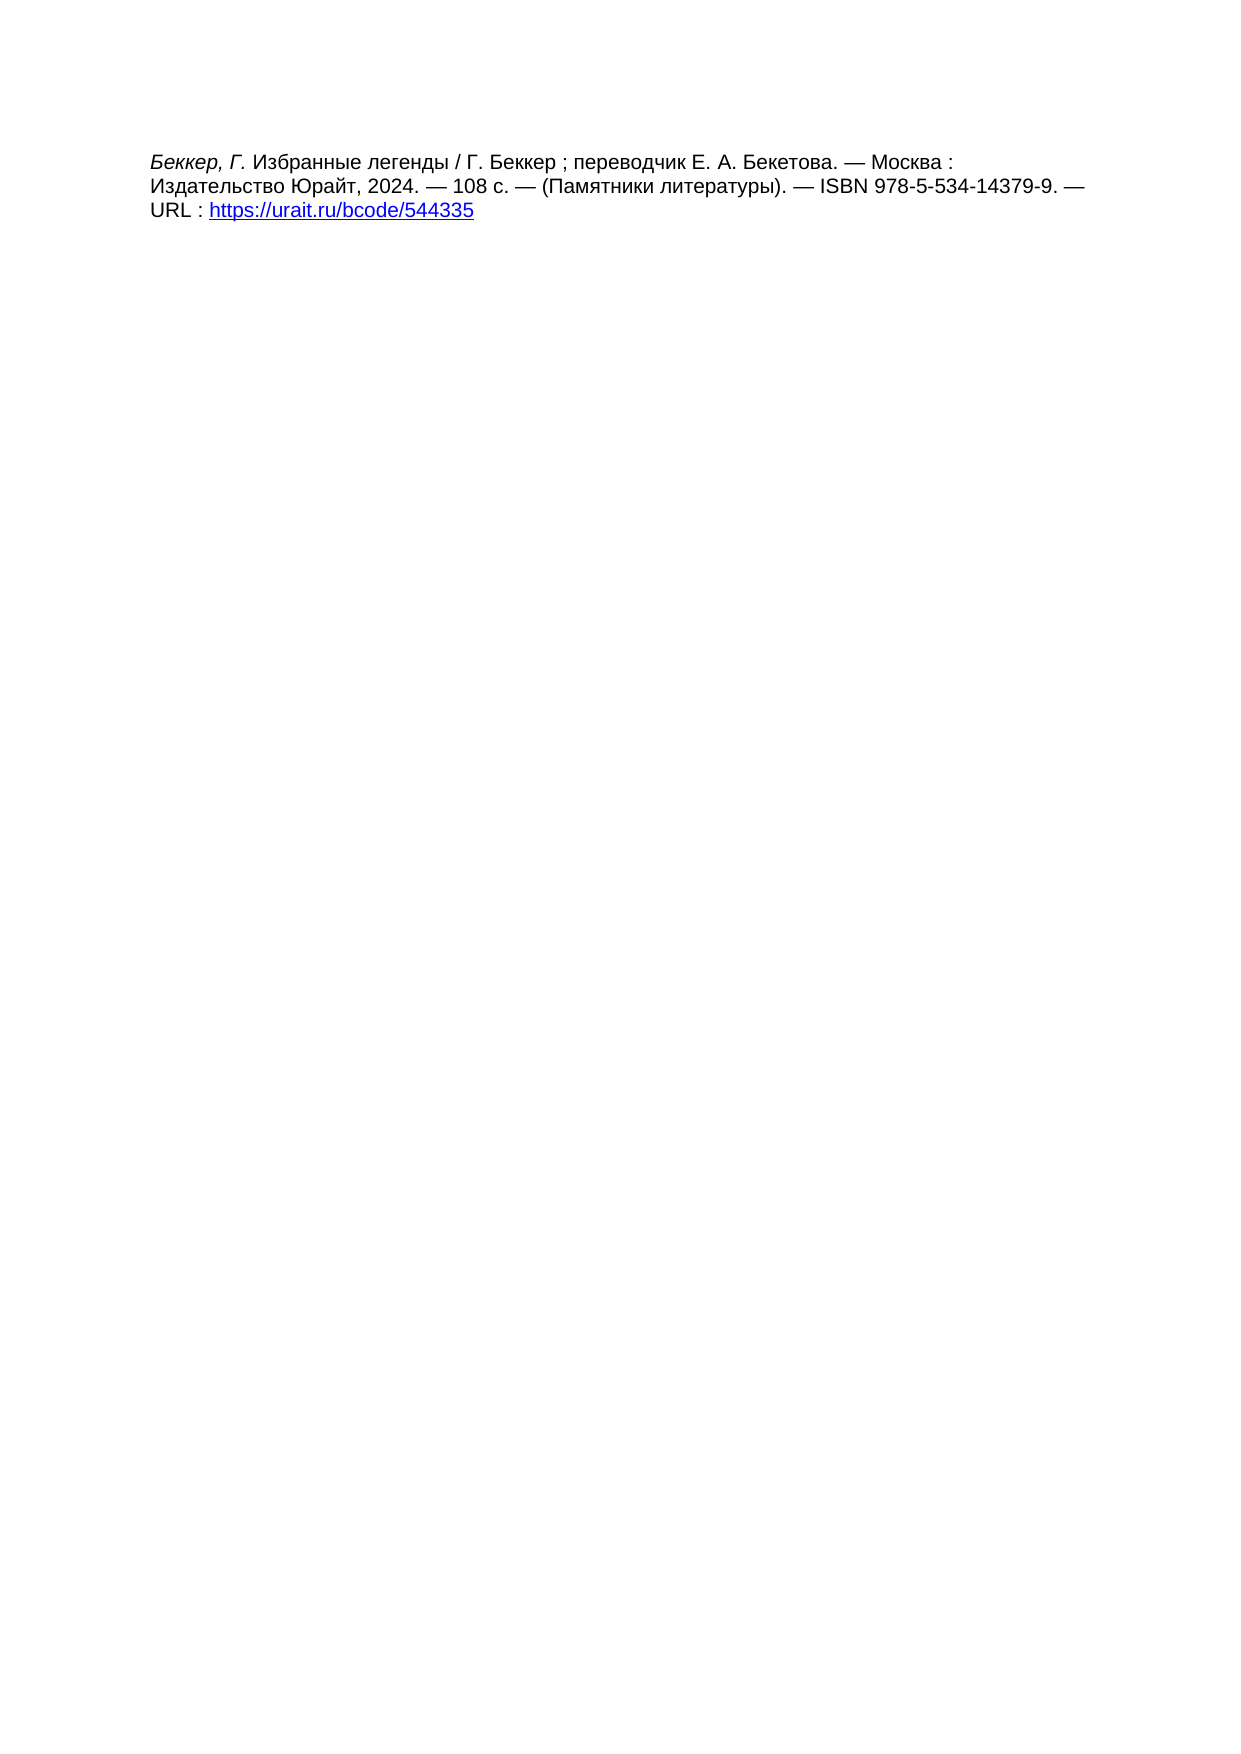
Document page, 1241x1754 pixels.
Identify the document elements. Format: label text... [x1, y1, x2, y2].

text Беккер, Г. Избранные легенды / Г. Беккер ; переводчик Е. А. Бекетова. — Москва : Издательство Юрайт, 2024. — 108 с. — (Памятники литературы). — ISBN 978-5-534-14379-9. — URL : https://urait.ru/bcode/544335 [150, 150, 1090, 222]
